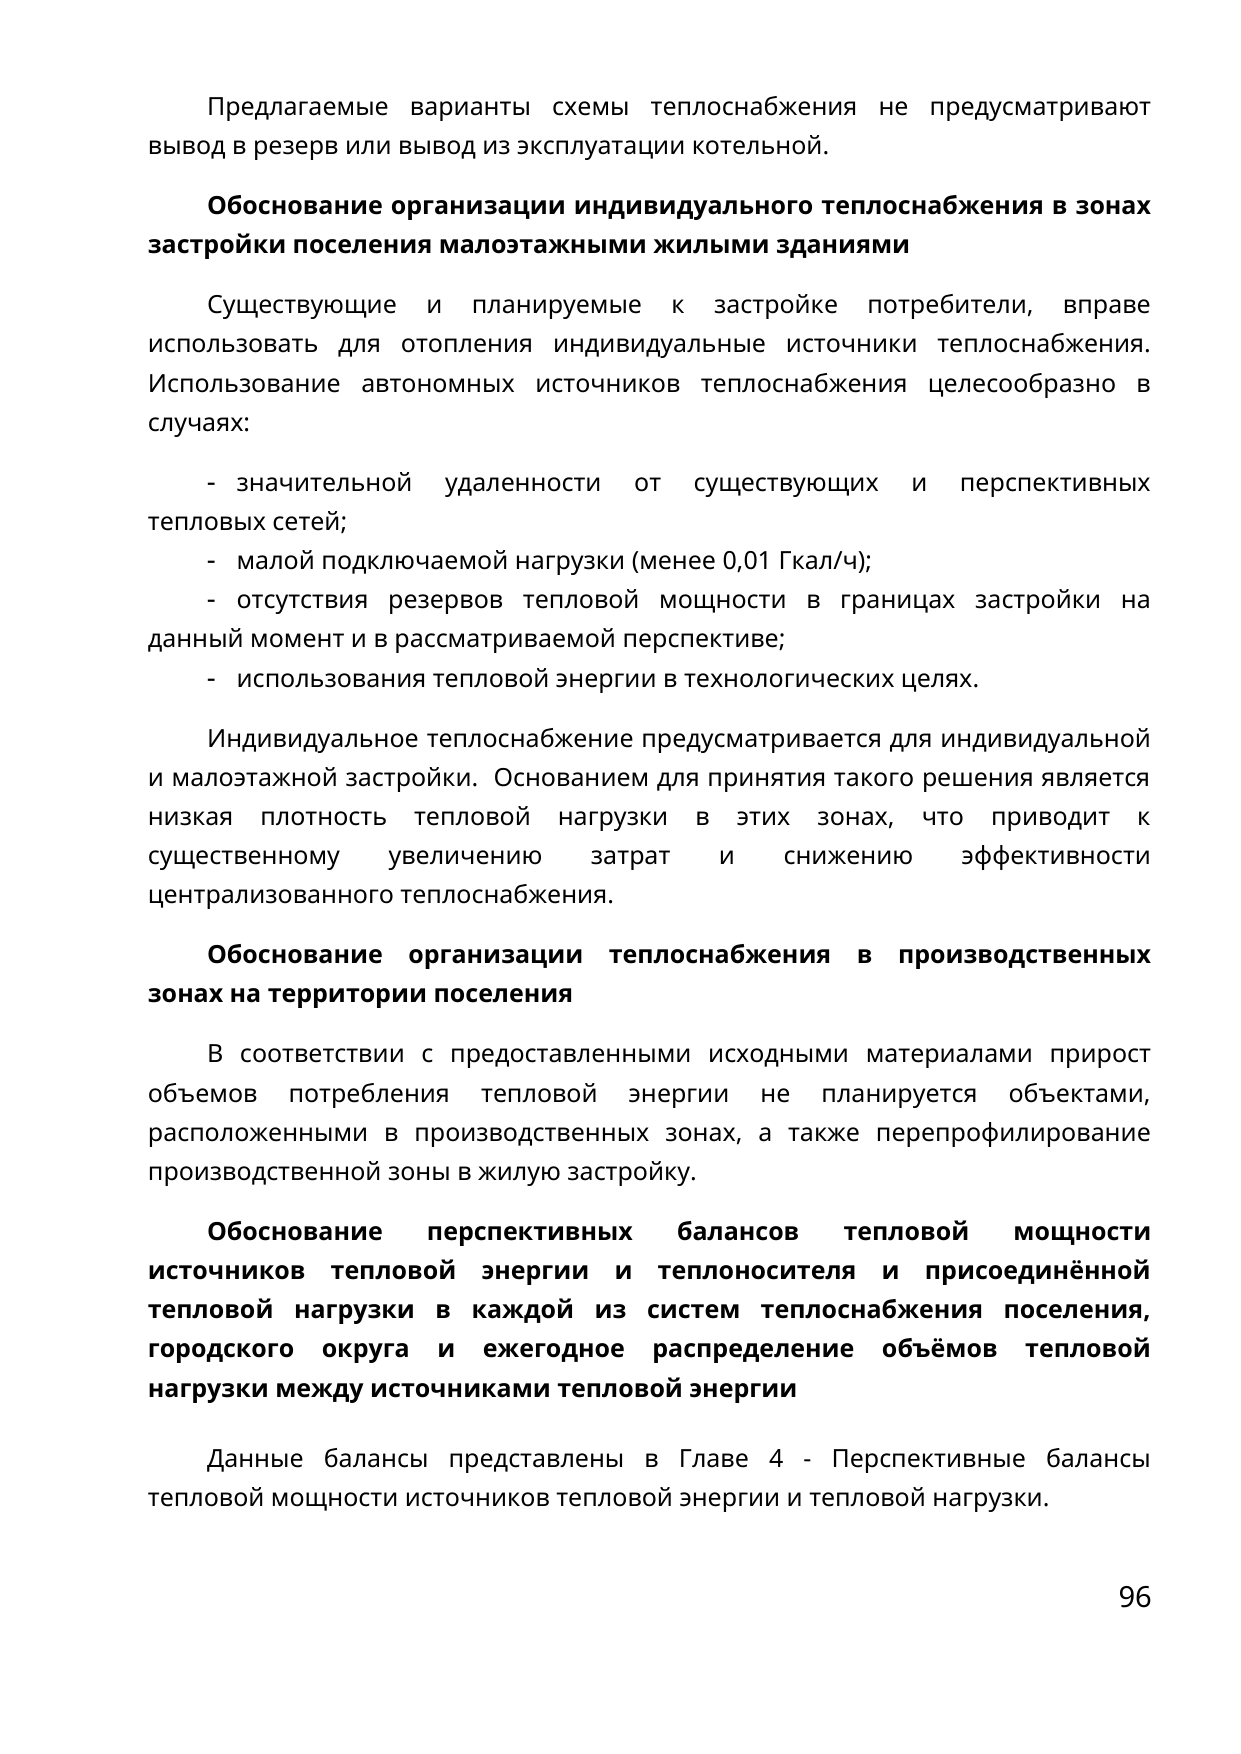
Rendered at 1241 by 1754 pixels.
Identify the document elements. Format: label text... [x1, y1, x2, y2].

text Существующие и планируемые к застройке потребители, вправе использовать для отопления индивидуальные источники теплоснабжения. Использование автономных источников теплоснабжения целесообразно в случаях: [148, 287, 1152, 438]
text Предлагаемые варианты схемы теплоснабжения не предусматривают вывод в резерв или вывод из эксплуатации котельной. [148, 89, 1152, 162]
list отсутствия резервов тепловой мощности в границах застройки на данный момент и в рассматриваемой перспективе; [148, 582, 1152, 655]
text В соответствии с предоставленными исходными материалами прирост объемов потребления тепловой энергии не планируется объектами, расположенными в производственных зонах, а также перепрофилирование производственной зоны в жилую застройку. [148, 1036, 1152, 1188]
text Обоснование организации индивидуального теплоснабжения в зонах застройки поселения малоэтажными жилыми зданиями [148, 188, 1152, 261]
list малой подключаемой нагрузки (менее 0,01 Гкал/ч); [148, 543, 1152, 577]
list использования тепловой энергии в технологических целях. [148, 660, 1152, 694]
text Данные балансы представлены в Главе 4 - Перспективные балансы тепловой мощности источников тепловой энергии и тепловой нагрузки. [148, 1441, 1152, 1514]
text Обоснование перспективных балансов тепловой мощности источников тепловой энергии и теплоносителя и присоединённой тепловой нагрузки в каждой из систем теплоснабжения поселения, городского округа и ежегодное распределение объёмов тепловой нагрузки между источниками тепловой энергии [148, 1214, 1152, 1404]
text Обоснование организации теплоснабжения в производственных зонах на территории поселения [148, 937, 1152, 1010]
list значительной удаленности от существующих и перспективных тепловых сетей; [148, 464, 1152, 538]
text Индивидуальное теплоснабжение предусматривается для индивидуальной и малоэтажной застройки. Основанием для принятия такого решения является низкая плотность тепловой нагрузки в этих зонах, что приводит к существенному увеличению затрат и снижению эффективности централизованного теплоснабжения. [148, 720, 1152, 911]
